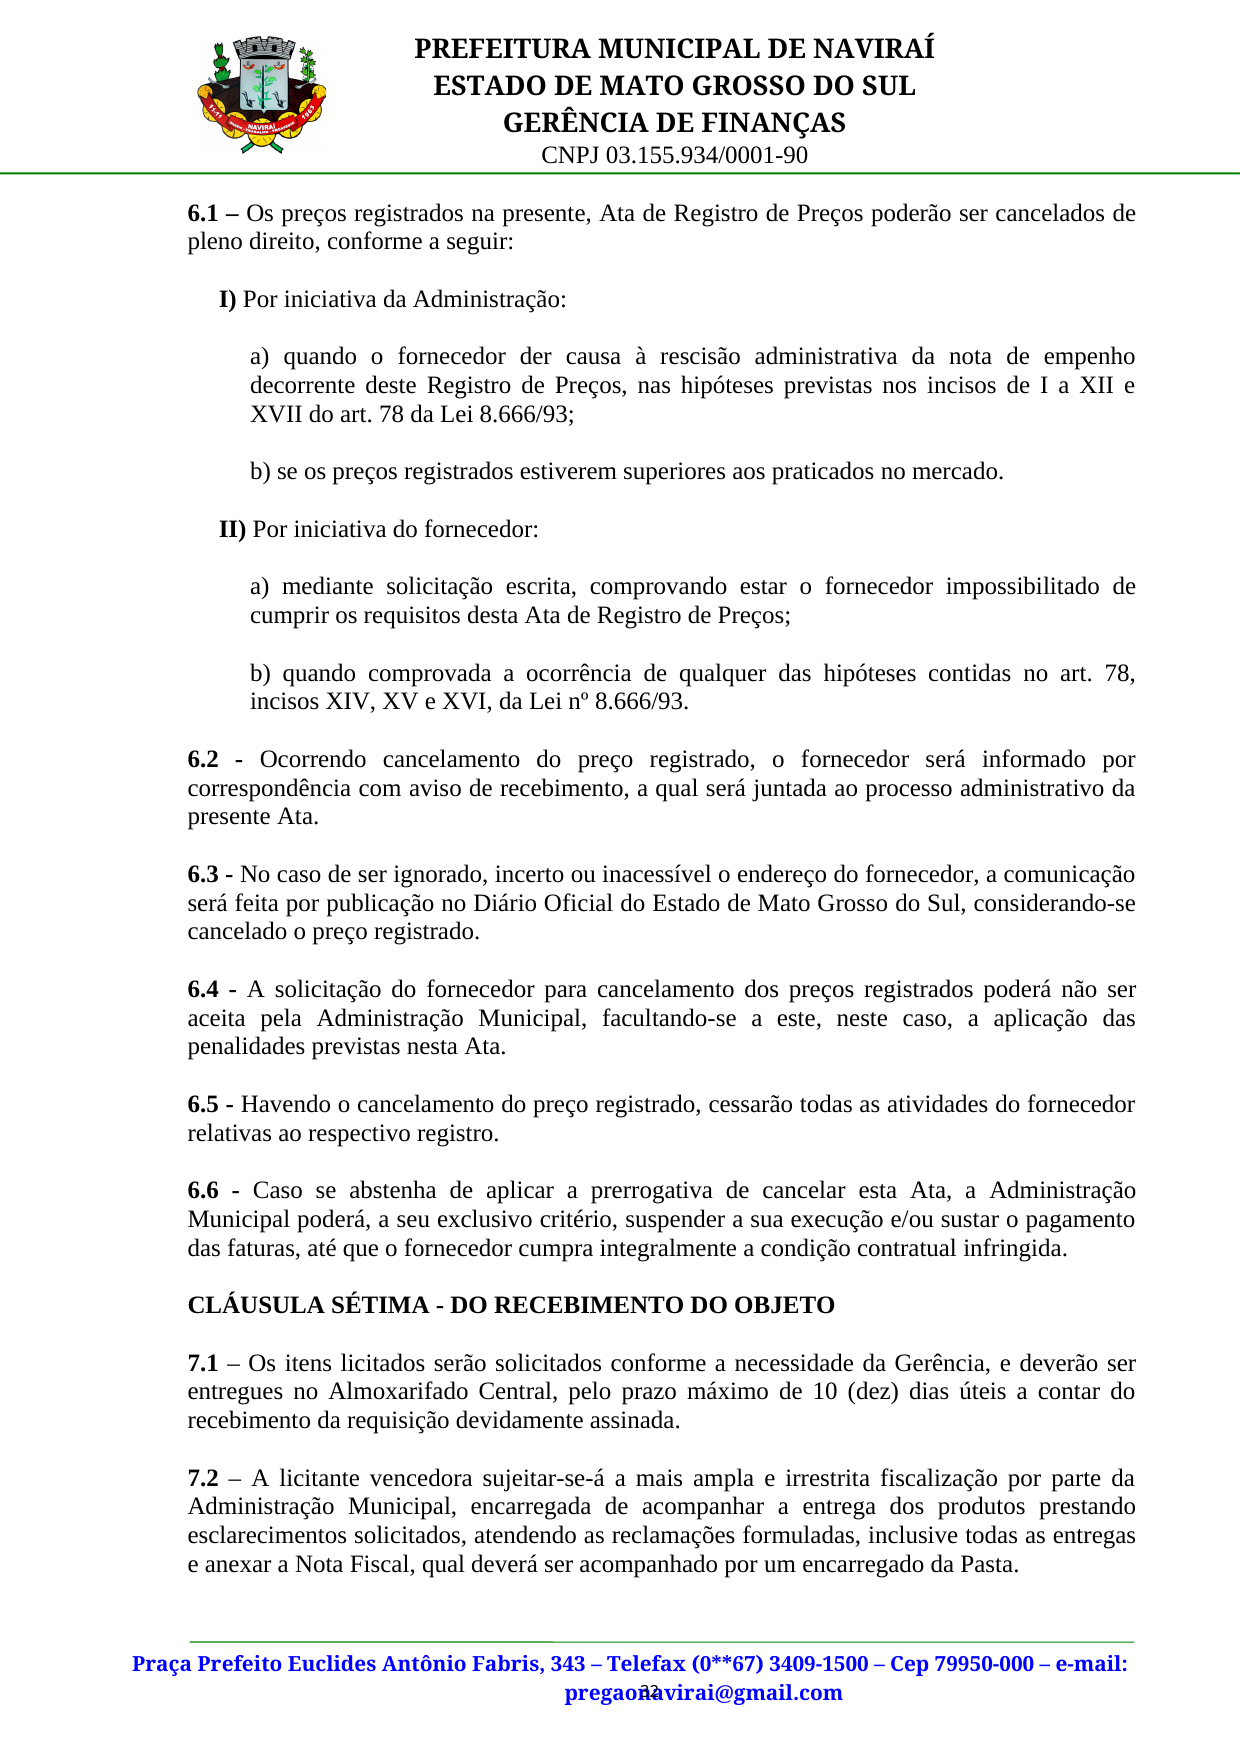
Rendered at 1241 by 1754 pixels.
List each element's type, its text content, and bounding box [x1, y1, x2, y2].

text 7.1 – Os itens licitados serão solicitados conforme a necessidade da Gerência, e deverão ser entregues no Almoxarifado Central, pelo prazo máximo de 10 (dez) dias úteis a contar do recebimento da requisição devidamente assinada. [187, 1348, 1137, 1434]
text I) Por iniciativa da Administração: [218, 284, 1137, 313]
text b) se os preços registrados estiverem superiores aos praticados no mercado. [250, 456, 1137, 485]
text 6.6 - Caso se abstenha de aplicar a prerrogativa de cancelar esta Ata, a Administração Municipal poderá, a seu exclusivo critério, suspender a sua execução e/ou sustar o pagamento das faturas, até que o fornecedor cumpra integralmente a condição contratual infringida. [187, 1175, 1137, 1261]
text b) quando comprovada a ocorrência de qualquer das hipóteses contidas no art. 78, incisos XIV, XV e XVI, da Lei nº 8.666/93. [250, 658, 1137, 715]
text 6.4 - A solicitação do fornecedor para cancelamento dos preços registrados poderá não ser aceita pela Administração Municipal, facultando-se a este, neste caso, a aplicação das penalidades previstas nesta Ata. [187, 974, 1137, 1060]
text a) quando o fornecedor der causa à rescisão administrativa da nota de empenho decorrente deste Registro de Preços, nas hipóteses previstas nos incisos de I a XII e XVII do art. 78 da Lei 8.666/93; [250, 341, 1137, 428]
text CLÁUSULA SÉTIMA - DO RECEBIMENTO DO OBJETO [187, 1290, 1137, 1319]
text 6.5 - Havendo o cancelamento do preço registrado, cessarão todas as atividades do fornecedor relativas ao respectivo registro. [187, 1089, 1137, 1146]
text a) mediante solicitação escrita, comprovando estar o fornecedor impossibilitado de cumprir os requisitos desta Ata de Registro de Preços; [250, 571, 1137, 629]
text 7.2 – A licitante vencedora sujeitar-se-á a mais ampla e irrestrita fiscalização por parte da Administração Municipal, encarregada de acompanhar a entrega dos produtos prestando esclarecimentos solicitados, atendendo as reclamações formuladas, inclusive todas as entregas e anexar a Nota Fiscal, qual deverá ser acompanhado por um encarregado da Pasta. [187, 1463, 1137, 1578]
text 6.3 - No caso de ser ignorado, incerto ou inacessível o endereço do fornecedor, a comunicação será feita por publicação no Diário Oficial do Estado de Mato Grosso do Sul, considerando-se cancelado o preço registrado. [187, 859, 1137, 945]
text II) Por iniciativa do fornecedor: [218, 514, 1137, 543]
text 6.2 - Ocorrendo cancelamento do preço registrado, o fornecedor será informado por correspondência com aviso de recebimento, a qual será juntada ao processo administrativo da presente Ata. [187, 744, 1137, 830]
picture [197, 36, 327, 154]
text 6.1 – Os preços registrados na presente, Ata de Registro de Preços poderão ser cancelados de pleno direito, conforme a seguir: [187, 198, 1137, 255]
